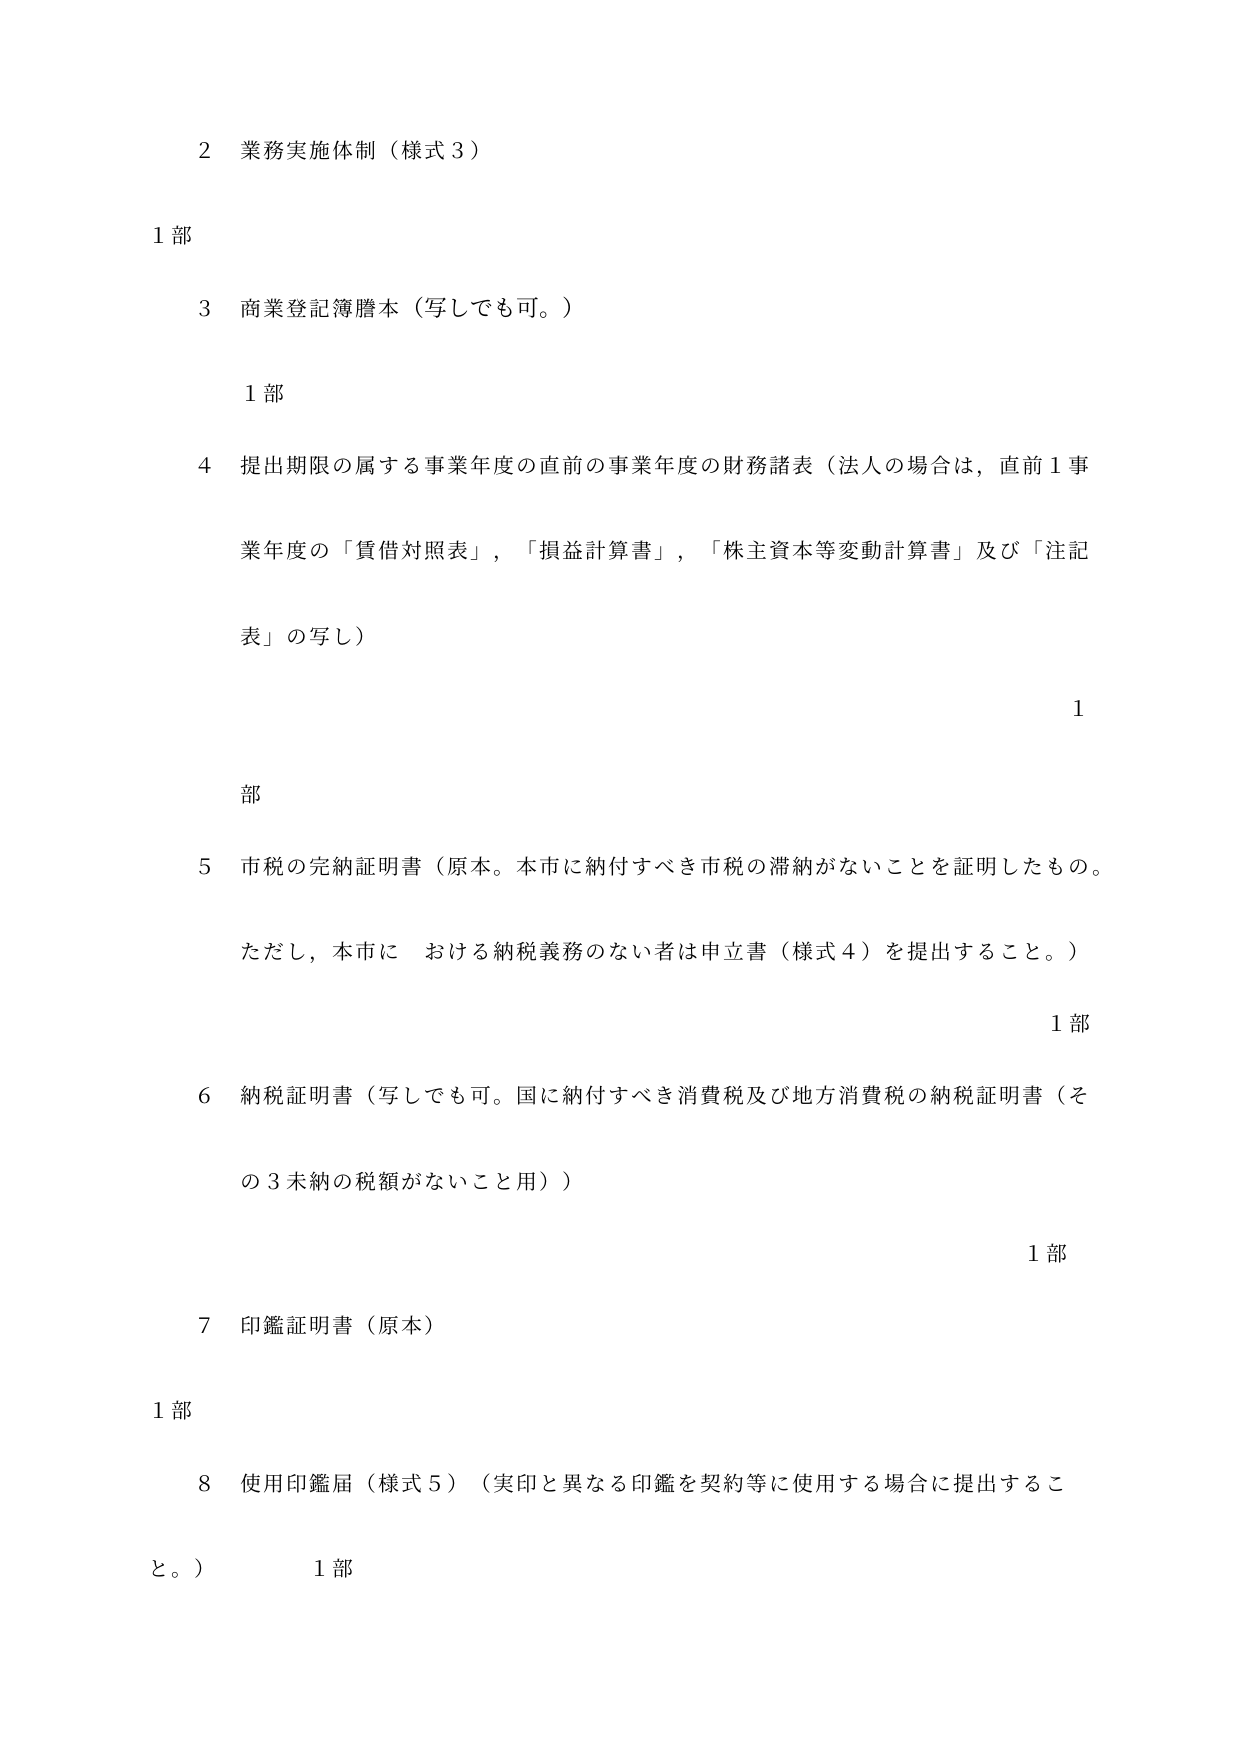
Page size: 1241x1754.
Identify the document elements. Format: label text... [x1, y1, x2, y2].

text １部 [224, 994, 1092, 1051]
text ３ 商業登記簿謄本（写しでも可。） １部 [186, 278, 1092, 421]
text ８ 使用印鑑届（様式５）（実印と異なる印鑑を契約等に使用する場合に提出すること。） １部 [148, 1453, 1092, 1596]
text １部 [224, 679, 1092, 822]
text ５ 市税の完納証明書（原本。本市に納付すべき市税の滞納がないことを証明したもの。ただし，本市に おける納税義務のない者は申立書（様式４）を提出すること。） [186, 837, 1092, 979]
text ２ 業務実施体制（様式３） １部 [148, 121, 1092, 263]
text １部 [148, 1224, 1092, 1281]
text ６ 納税証明書（写しでも可。国に納付すべき消費税及び地方消費税の納税証明書（その３未納の税額がないこと用）） [186, 1066, 1092, 1209]
text ７ 印鑑証明書（原本） １部 [148, 1296, 1092, 1438]
text ４ 提出期限の属する事業年度の直前の事業年度の財務諸表（法人の場合は，直前１事業年度の「賃借対照表」，「損益計算書」，「株主資本等変動計算書」及び「注記表」の写し） [186, 436, 1092, 664]
